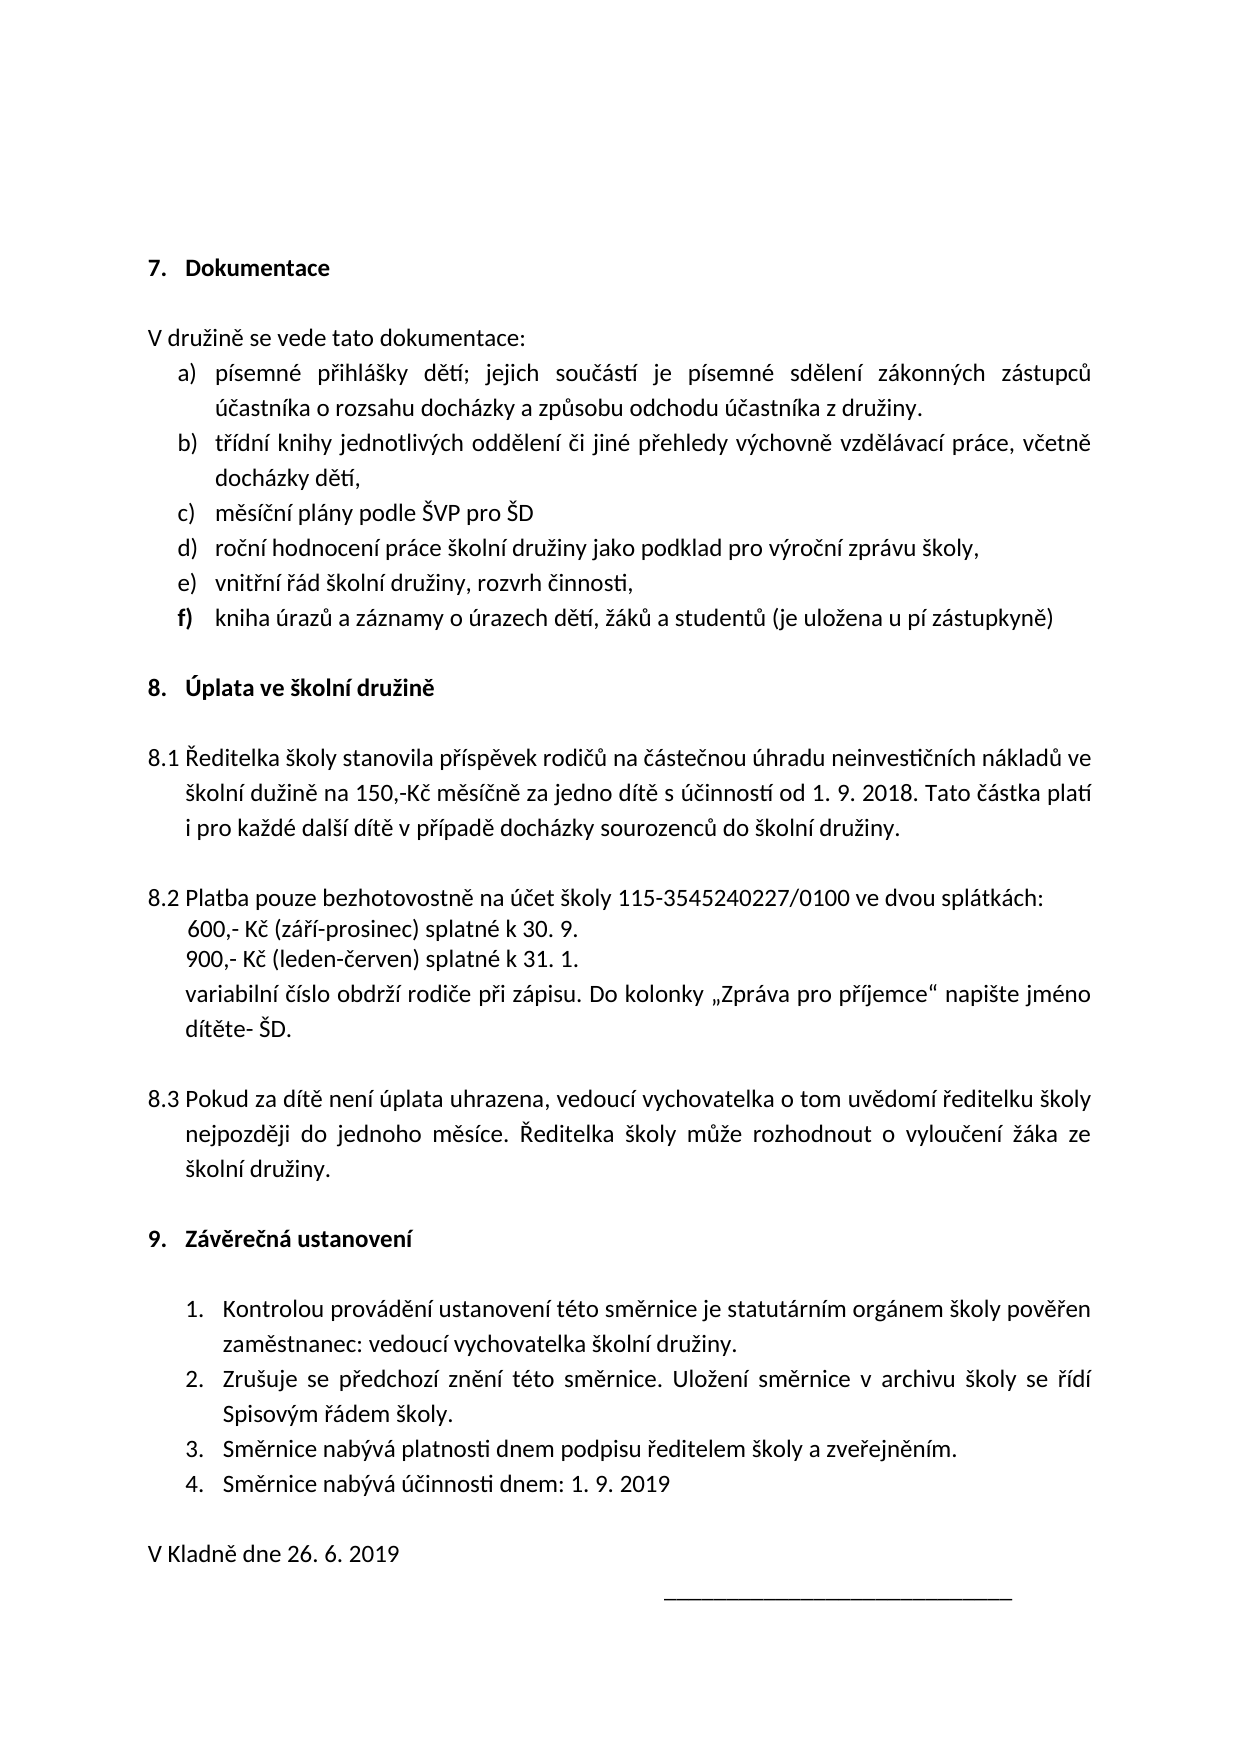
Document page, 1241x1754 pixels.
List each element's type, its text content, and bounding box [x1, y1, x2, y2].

list Závěrečná ustanovení [148, 1224, 1093, 1254]
text 900,- Kč (leden-červen) splatné k 31. 1. [185, 944, 1093, 974]
list Zrušuje se předchozí znění této směrnice. Uložení směrnice v archivu školy se řídí Spisovým řádem školy. [185, 1364, 1093, 1429]
text 600,- Kč (září-prosinec) splatné k 30. 9. [148, 913, 1093, 944]
list Platba pouze bezhotovostně na účet školy 115-3545240227/0100 ve dvou splátkách: [148, 883, 1093, 913]
list měsíční plány podle ŠVP pro ŠD [177, 498, 1093, 528]
list Ředitelka školy stanovila příspěvek rodičů na částečnou úhradu neinvestičních nákladů ve školní dužině na 150,-Kč měsíčně za jedno dítě s účinností od 1. 9. 2018. Tato částka platí i pro každé další dítě v případě docházky sourozenců do školní družiny. [148, 743, 1093, 843]
text ____________________________ [664, 1574, 1093, 1604]
list Směrnice nabývá účinnosti dnem: 1. 9. 2019 [185, 1469, 1093, 1499]
list písemné přihlášky dětí; jejich součástí je písemné sdělení zákonných zástupců účastníka o rozsahu docházky a způsobu odchodu účastníka z družiny. [177, 358, 1093, 423]
list třídní knihy jednotlivých oddělení či jiné přehledy výchovně vzdělávací práce, včetně docházky dětí, [177, 428, 1093, 493]
list Úplata ve školní družině [148, 673, 1093, 703]
text V Kladně dne 26. 6. 2019 [148, 1539, 1093, 1569]
list Dokumentace [148, 253, 1093, 283]
list Kontrolou provádění ustanovení této směrnice je statutárním orgánem školy pověřen zaměstnanec: vedoucí vychovatelka školní družiny. [185, 1294, 1093, 1359]
list Pokud za dítě není úplata uhrazena, vedoucí vychovatelka o tom uvědomí ředitelku školy nejpozději do jednoho měsíce. Ředitelka školy může rozhodnout o vyloučení žáka ze školní družiny. [148, 1084, 1093, 1184]
list kniha úrazů a záznamy o úrazech dětí, žáků a studentů (je uložena u pí zástupkyně) [177, 603, 1093, 633]
list Směrnice nabývá platnosti dnem podpisu ředitelem školy a zveřejněním. [185, 1434, 1093, 1464]
text variabilní číslo obdrží rodiče při zápisu. Do kolonky „Zpráva pro příjemce“ napište jméno dítěte- ŠD. [185, 979, 1093, 1044]
list roční hodnocení práce školní družiny jako podklad pro výroční zprávu školy, [177, 533, 1093, 563]
list vnitřní řád školní družiny, rozvrh činnosti, [177, 568, 1093, 598]
text V družině se vede tato dokumentace: [148, 323, 1093, 353]
